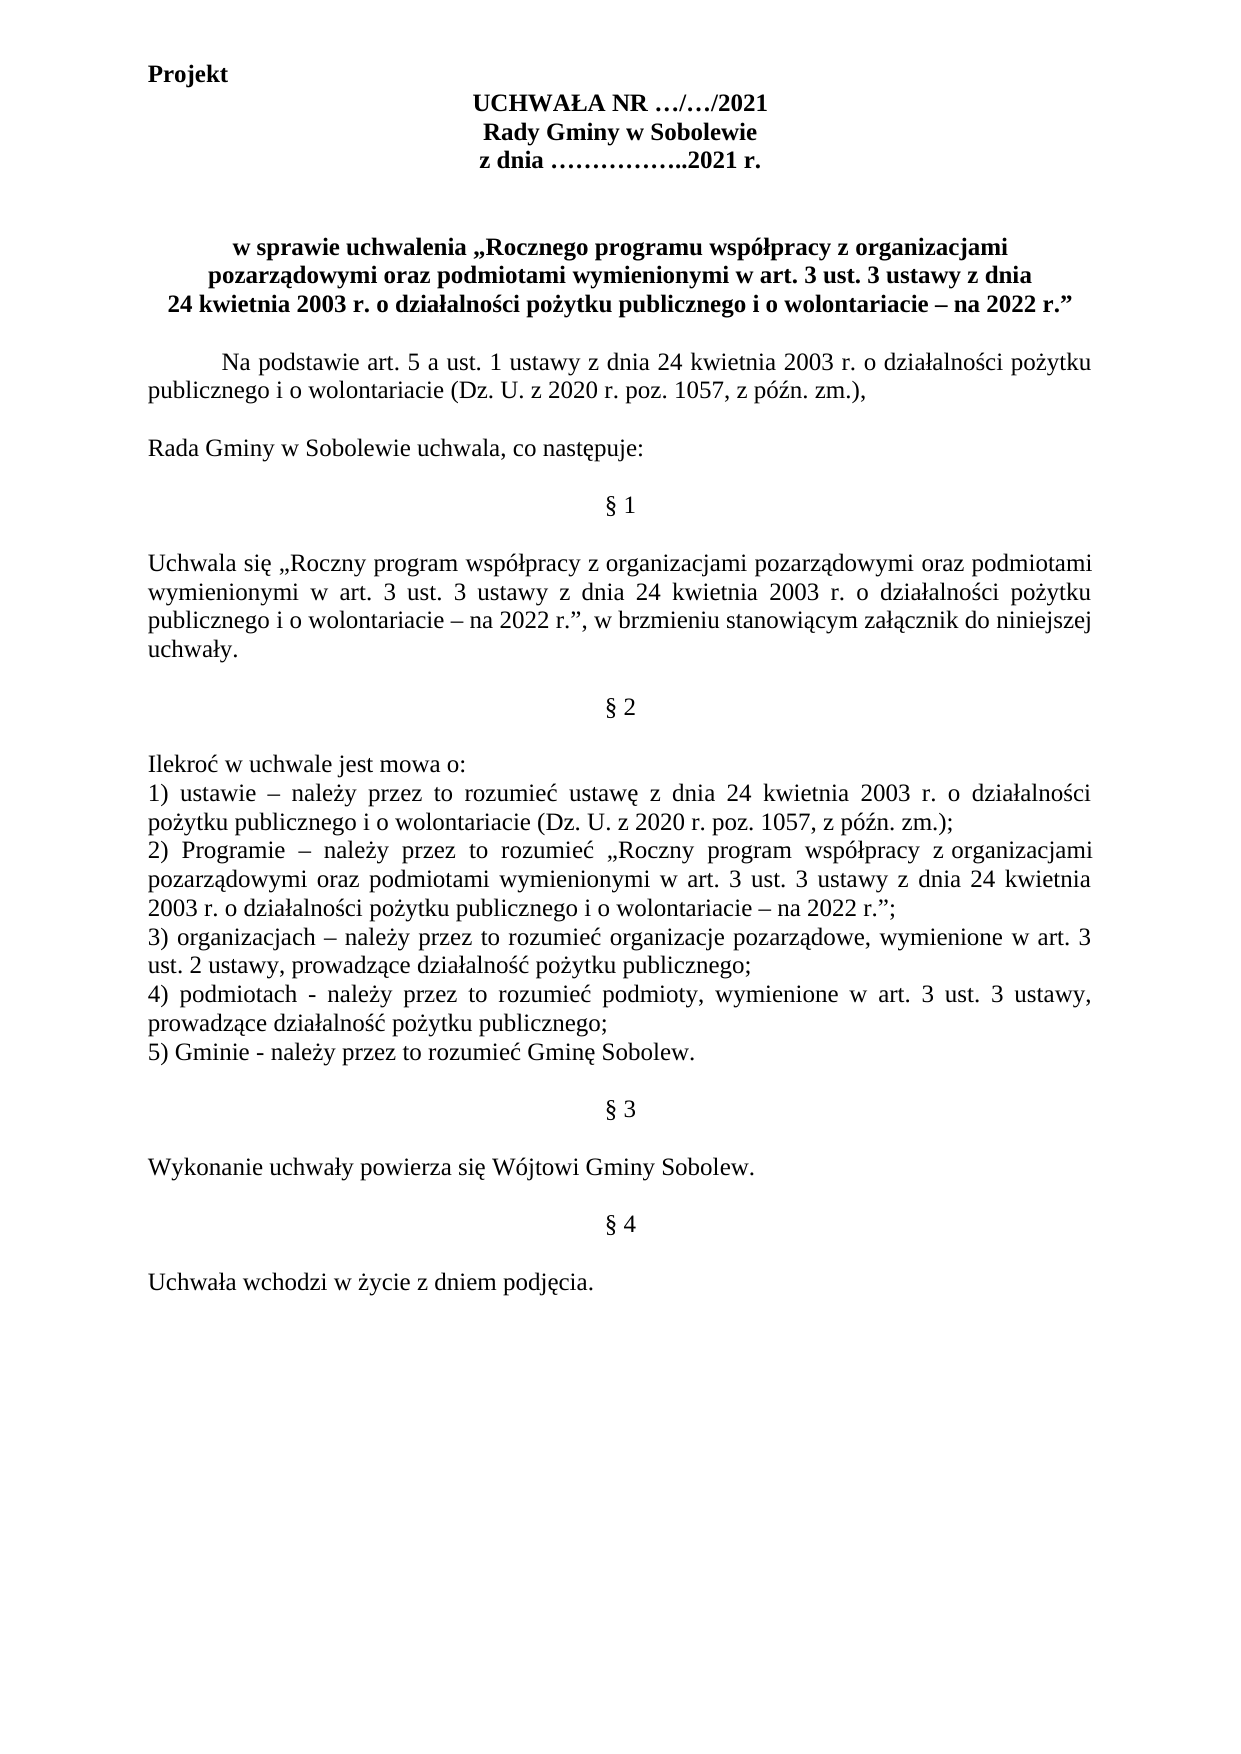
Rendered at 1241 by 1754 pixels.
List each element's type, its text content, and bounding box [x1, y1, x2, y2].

text Na podstawie art. 5 a ust. 1 ustawy z dnia 24 kwietnia 2003 r. o działalności pożytku publicznego i o wolontariacie (Dz. U. z 2020 r. poz. 1057, z późn. zm.), [148, 347, 1093, 404]
text Wykonanie uchwały powierza się Wójtowi Gminy Sobolew. [148, 1152, 1093, 1180]
text Uchwała wchodzi w życie z dniem podjęcia. [148, 1267, 1093, 1295]
text 3) organizacjach – należy przez to rozumieć organizacje pozarządowe, wymienione w art. 3 ust. 2 ustawy, prowadzące działalność pożytku publicznego; [148, 922, 1093, 979]
text 5) Gminie - należy przez to rozumieć Gminę Sobolew. [148, 1037, 1093, 1065]
text § 2 [148, 692, 1093, 720]
text z dnia ……………..2021 r. [148, 145, 1093, 174]
text § 3 [148, 1094, 1093, 1123]
text UCHWAŁA NR …/…/2021 [148, 88, 1093, 117]
text Uchwala się „Roczny program współpracy z organizacjami pozarządowymi oraz podmiotami wymienionymi w art. 3 ust. 3 ustawy z dnia 24 kwietnia 2003 r. o działalności pożytku publicznego i o wolontariacie – na 2022 r.”, w brzmieniu stanowiącym załącznik do niniejszej uchwały. [148, 548, 1093, 663]
text w sprawie uchwalenia „Rocznego programu współpracy z organizacjami pozarządowymi oraz podmiotami wymienionymi w art. 3 ust. 3 ustawy z dnia 24 kwietnia 2003 r. o działalności pożytku publicznego i o wolontariacie – na 2022 r.” [148, 232, 1093, 318]
text Rada Gminy w Sobolewie uchwala, co następuje: [148, 433, 1093, 462]
text § 4 [148, 1209, 1093, 1238]
text § 1 [148, 490, 1093, 519]
text Ilekroć w uchwale jest mowa o: [148, 749, 1093, 778]
text Rady Gminy w Sobolewie [148, 117, 1093, 145]
text Projekt [148, 59, 1093, 88]
text 1) ustawie – należy przez to rozumieć ustawę z dnia 24 kwietnia 2003 r. o działalności pożytku publicznego i o wolontariacie (Dz. U. z 2020 r. poz. 1057, z późn. zm.); [148, 778, 1093, 835]
text 4) podmiotach - należy przez to rozumieć podmioty, wymienione w art. 3 ust. 3 ustawy, prowadzące działalność pożytku publicznego; [148, 979, 1093, 1037]
text 2) Programie – należy przez to rozumieć „Roczny program współpracy z organizacjami pozarządowymi oraz podmiotami wymienionymi w art. 3 ust. 3 ustawy z dnia 24 kwietnia 2003 r. o działalności pożytku publicznego i o wolontariacie – na 2022 r.”; [148, 835, 1093, 922]
